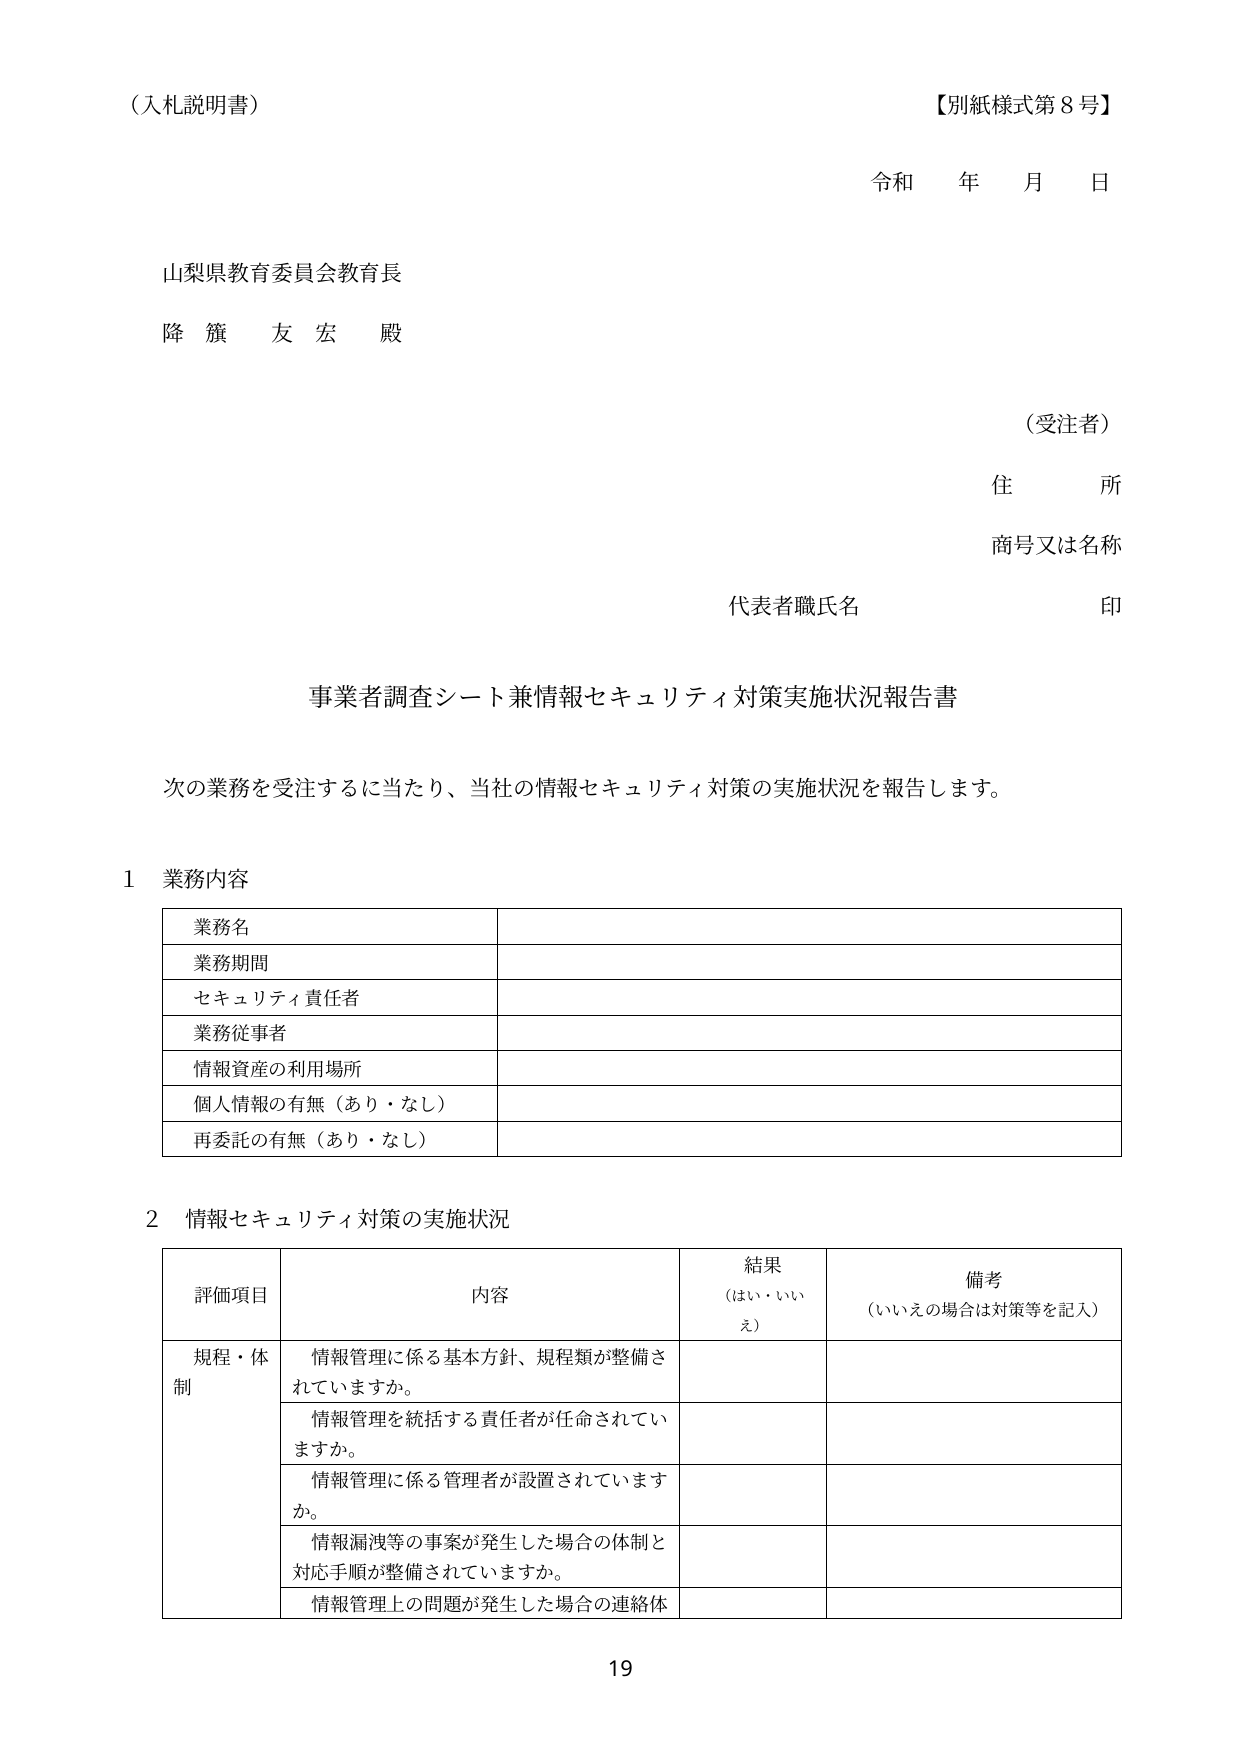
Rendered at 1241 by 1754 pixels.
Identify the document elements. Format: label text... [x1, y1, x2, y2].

table_header 結果 （はい・いいえ） [680, 1249, 826, 1340]
table_cell [680, 1341, 826, 1402]
text 商号又は名称 [118, 514, 1122, 575]
table_cell 情報管理に係る管理者が設置されていますか。 [281, 1465, 679, 1525]
table_cell [498, 1016, 1121, 1050]
table_cell [498, 945, 1121, 979]
table_cell [827, 1465, 1121, 1525]
table_cell 規程・体制 [163, 1341, 280, 1618]
table_cell [498, 980, 1121, 1014]
table_cell 情報資産の利用場所 [163, 1051, 497, 1085]
table_cell 情報管理に係る基本方針、規程類が整備されていますか。 [281, 1341, 679, 1402]
table_cell [498, 1086, 1121, 1121]
table_cell [498, 1122, 1121, 1156]
table_cell [827, 1403, 1121, 1463]
text 次の業務を受注するに当たり、当社の情報セキュリティ対策の実施状況を報告します。 [118, 757, 1122, 817]
text 事業者調査シート兼情報セキュリティ対策実施状況報告書 [118, 666, 1122, 726]
table_cell 情報管理を統括する責任者が任命されていますか。 [281, 1403, 679, 1463]
table_cell 再委託の有無（あり・なし） [163, 1122, 497, 1156]
text （受注者） [118, 393, 1122, 453]
text 山梨県教育委員会教育長 [118, 241, 1122, 302]
table_cell [827, 1526, 1121, 1587]
table_cell [680, 1526, 826, 1587]
table_header 業務名 [163, 909, 497, 944]
table_cell [827, 1588, 1121, 1618]
table_header 備考 （いいえの場合は対策等を記入） [827, 1249, 1121, 1340]
table_cell 情報管理上の問題が発生した場合の連絡体制が整備されていますか。 [281, 1588, 679, 1618]
text 令和 年 月 日 [118, 150, 1111, 211]
table_cell 業務従事者 [163, 1016, 497, 1050]
text 住 所 [118, 453, 1122, 514]
table_cell セキュリティ責任者 [163, 980, 497, 1014]
table_cell 情報漏洩等の事案が発生した場合の体制と対応手順が整備されていますか。 [281, 1526, 679, 1587]
table_header 内容 [281, 1249, 679, 1340]
table_cell 個人情報の有無（あり・なし） [163, 1086, 497, 1121]
table_header 評価項目 [163, 1249, 280, 1340]
text ２ 情報セキュリティ対策の実施状況 [118, 1187, 1122, 1248]
table_header [498, 909, 1121, 944]
text 降 籏 友 宏 殿 [118, 302, 1122, 363]
table_cell 業務期間 [163, 945, 497, 979]
table_cell [680, 1588, 826, 1618]
table_cell [827, 1341, 1121, 1402]
text １ 業務内容 [118, 848, 1122, 908]
text 代表者職氏名 印 [118, 575, 1122, 635]
table_cell [498, 1051, 1121, 1085]
table_cell [680, 1465, 826, 1525]
table_cell [680, 1403, 826, 1463]
